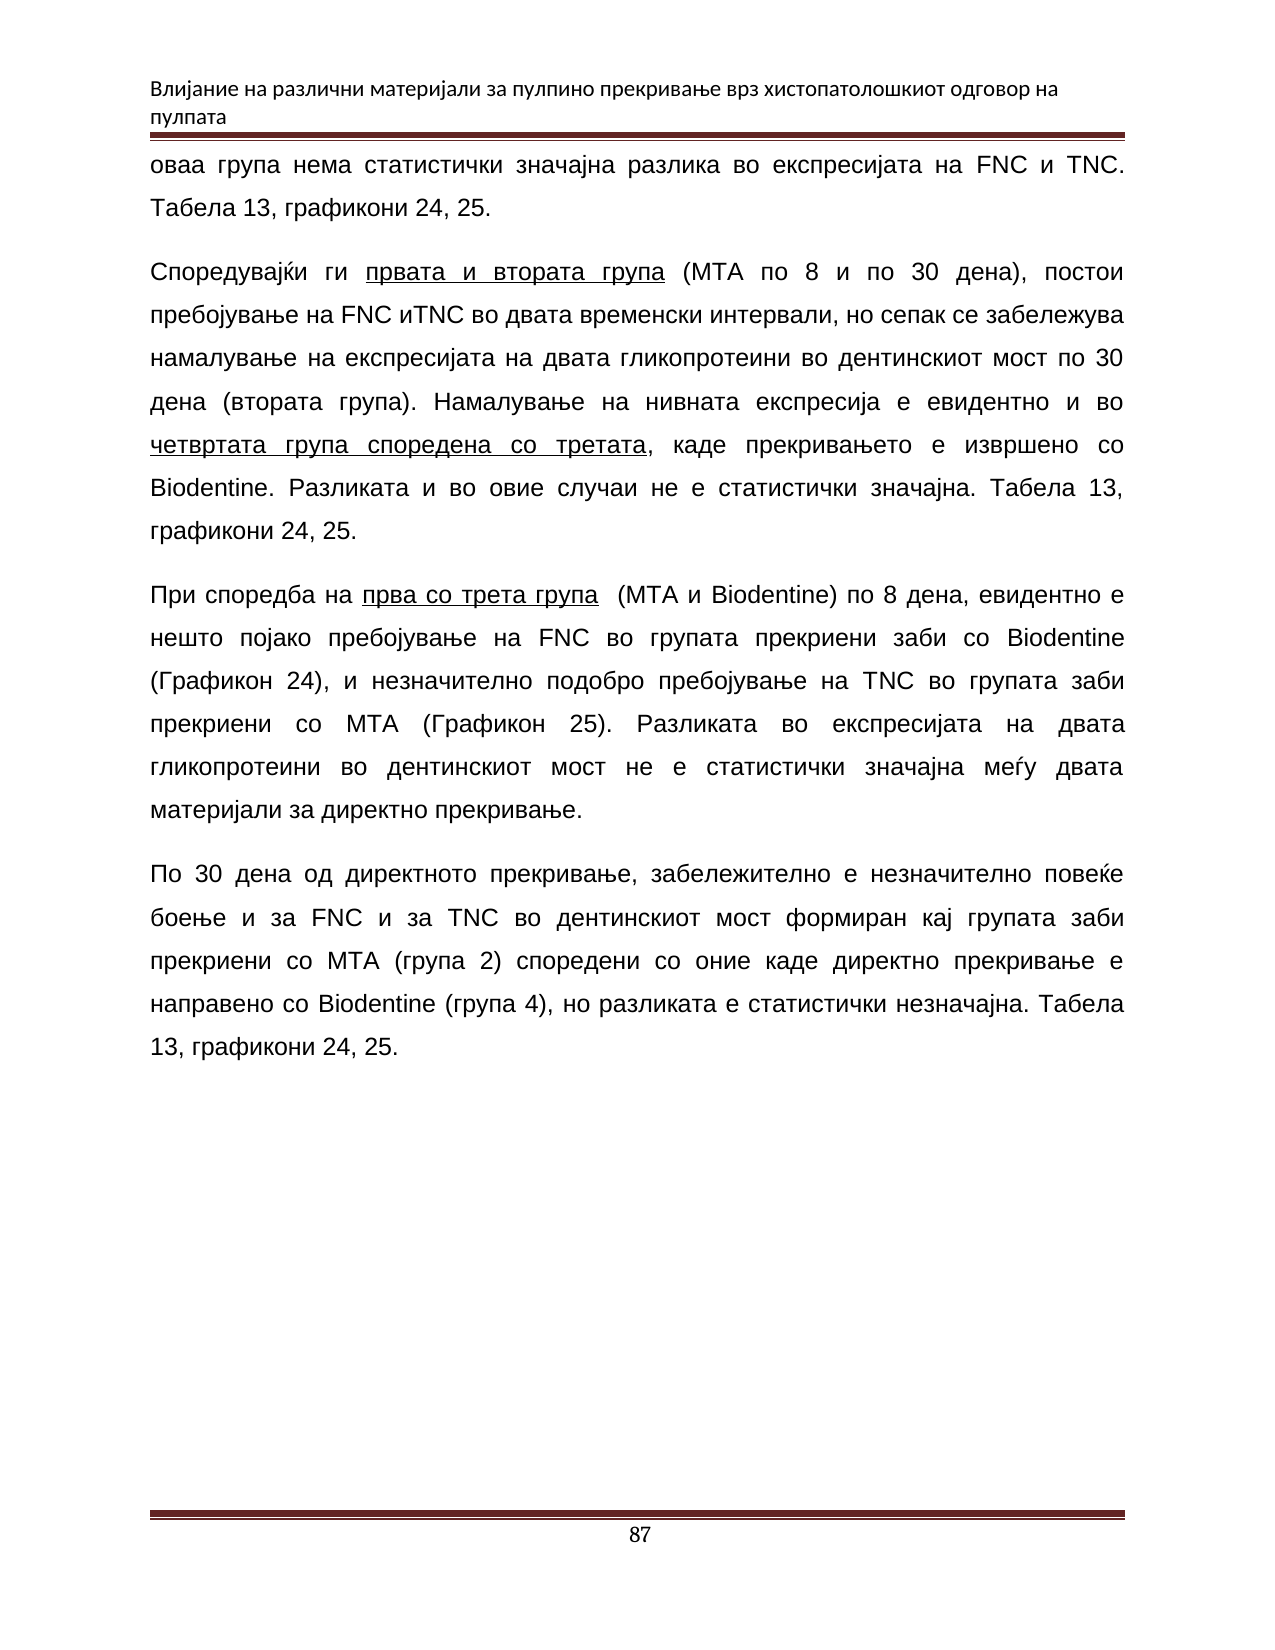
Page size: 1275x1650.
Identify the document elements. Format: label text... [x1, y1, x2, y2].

text При споредба на прва со трета група (МТА и Biodentine) по 8 дена, евидентно е нешто појако пребојување на FNC во групата прекриени заби со Biodentine (Графикон 24), и незначително подобро пребојување на ТNC во групата заби прекриени со МТА (Графикон 25). Разликата во експресијата на двата гликопротеини во дентинскиот мост не е статистички значајна меѓу двата материјали за директно прекривање. [150, 580, 1125, 824]
text Споредувајќи ги првата и втората група (МТА по 8 и по 30 дена), постои пребојување на FNC иТNC во двата временски интервали, но сепак се забележува намалување на експресијата на двата гликопротеини во дентинскиот мост по 30 дена (втората група). Намалување на нивната експресија е евидентно и во четвртата група споредена со третата, каде прекривањето е извршено со Biodentine. Разликата и во овие случаи не е статистички значајна. Табела 13, графикони 24, 25. [150, 257, 1125, 544]
text По 30 дена од директното прекривање, забележително е незначително повеќе боење и за FNC и за ТNC во дентинскиот мост формиран кај групата заби прекриени со МТА (група 2) споредени со оние каде директно прекривање е направено со Biodentine (група 4), но разликата е статистички незначајна. Табела 13, графикони 24, 25. [150, 859, 1125, 1061]
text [150, 150, 1125, 222]
